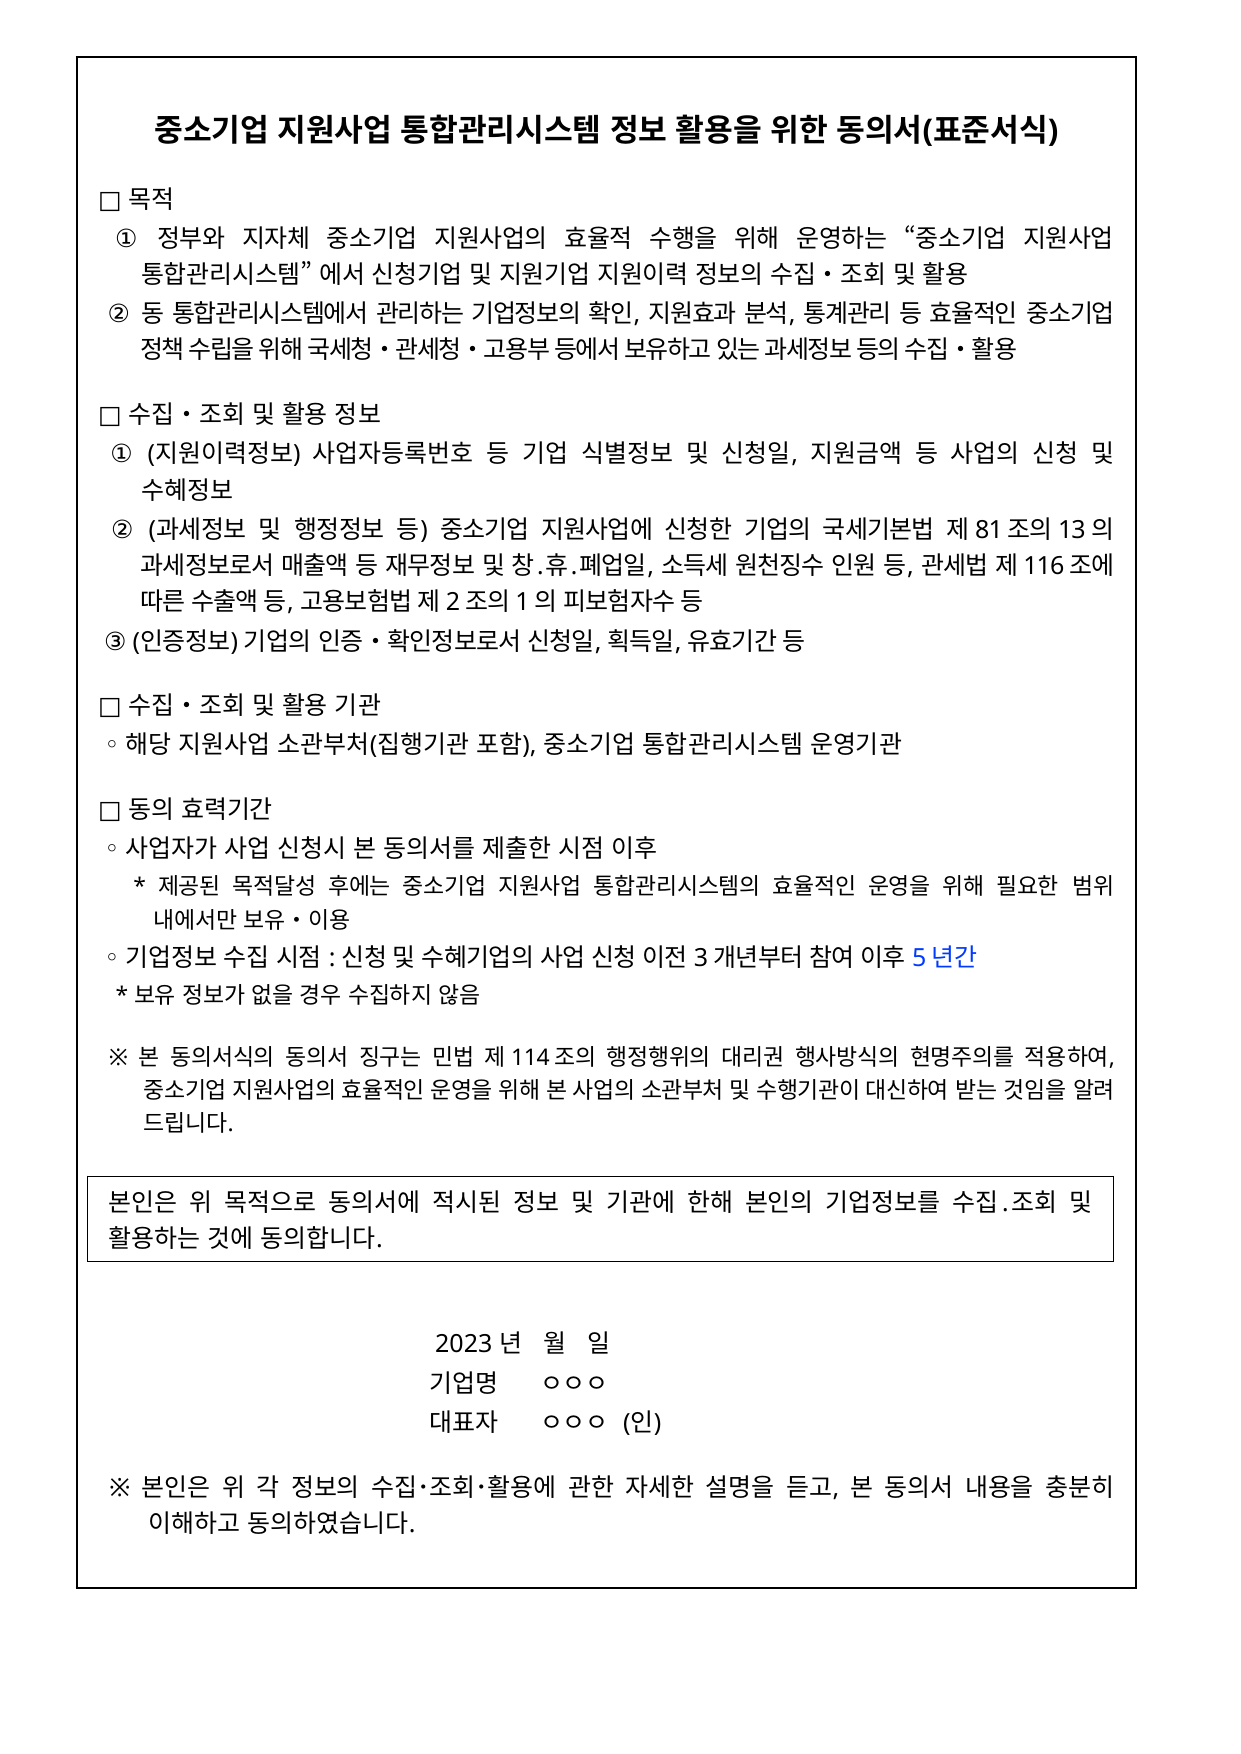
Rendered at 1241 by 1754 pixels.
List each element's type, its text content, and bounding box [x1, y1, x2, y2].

table_header 중소기업 지원사업 통합관리시스템 정보 활용을 위한 동의서(표준서식) □ 목적 ① 정부와 지자체 중소기업 지원사업의 효율적 수행을 위해 운영하는 “중소기업 지원사업 통합관리시스템” 에서 신청기업 및 지원기업 지원이력 정보의 수집‧조회 및 활용 ② 동 통합관리시스템에서 관리하는 기업정보의 확인, 지원효과 분석, 통계관리 등 효율적인 중소기업 정책 수립을 위해 국세청‧관세청‧고용부 등에서 보유하고 있는 과세정보 등의 수집‧활용 □ 수집‧조회 및 활용 정보 ① (지원이력정보) 사업자등록번호 등 기업 식별정보 및 신청일, 지원금액 등 사업의 신청 및 수혜정보 ② (과세정보 및 행정정보 등) 중소기업 지원사업에 신청한 기업의 국세기본법 제81조의13의 과세정보로서 매출액 등 재무정보 및 창․휴․폐업일, 소득세 원천징수 인원 등, 관세법 제116조에 따른 수출액 등, 고용보험법 제2조의1의 피보험자수 등 ③ (인증정보) 기업의 인증‧확인정보로서 신청일, 획득일, 유효기간 등 □ 수집‧조회 및 활용 기관 ◦ 해당 지원사업 소관부처(집행기관 포함), 중소기업 통합관리시스템 운영기관 □ 동의 효력기간 ◦ 사업자가 사업 신청시 본 동의서를 제출한 시점 이후 * 제공된 목적달성 후에는 중소기업 지원사업 통합관리시스템의 효율적인 운영을 위해 필요한 범위 내에서만 보유‧이용 ◦ 기업정보 수집 시점 : 신청 및 수혜기업의 사업 신청 이전 3개년부터 참여 이후 5년간 * 보유 정보가 없을 경우 수집하지 않음 ※ 본 동의서식의 동의서 징구는 민법 제114조의 행정행위의 대리권 행사방식의 현명주의를 적용하여, 중소기업 지원사업의 효율적인 운영을 위해 본 사업의 소관부처 및 수행기관이 대신하여 받는 것임을 알려 드립니다. 2023 년 월 일 기업명 ㅇㅇㅇ 대표자 ㅇㅇㅇ (인) ※ 본인은 위 각 정보의 수집･조회･활용에 관한 자세한 설명을 듣고, 본 동의서 내용을 충분히 이해하고 동의하였습니다. [78, 58, 1135, 1587]
